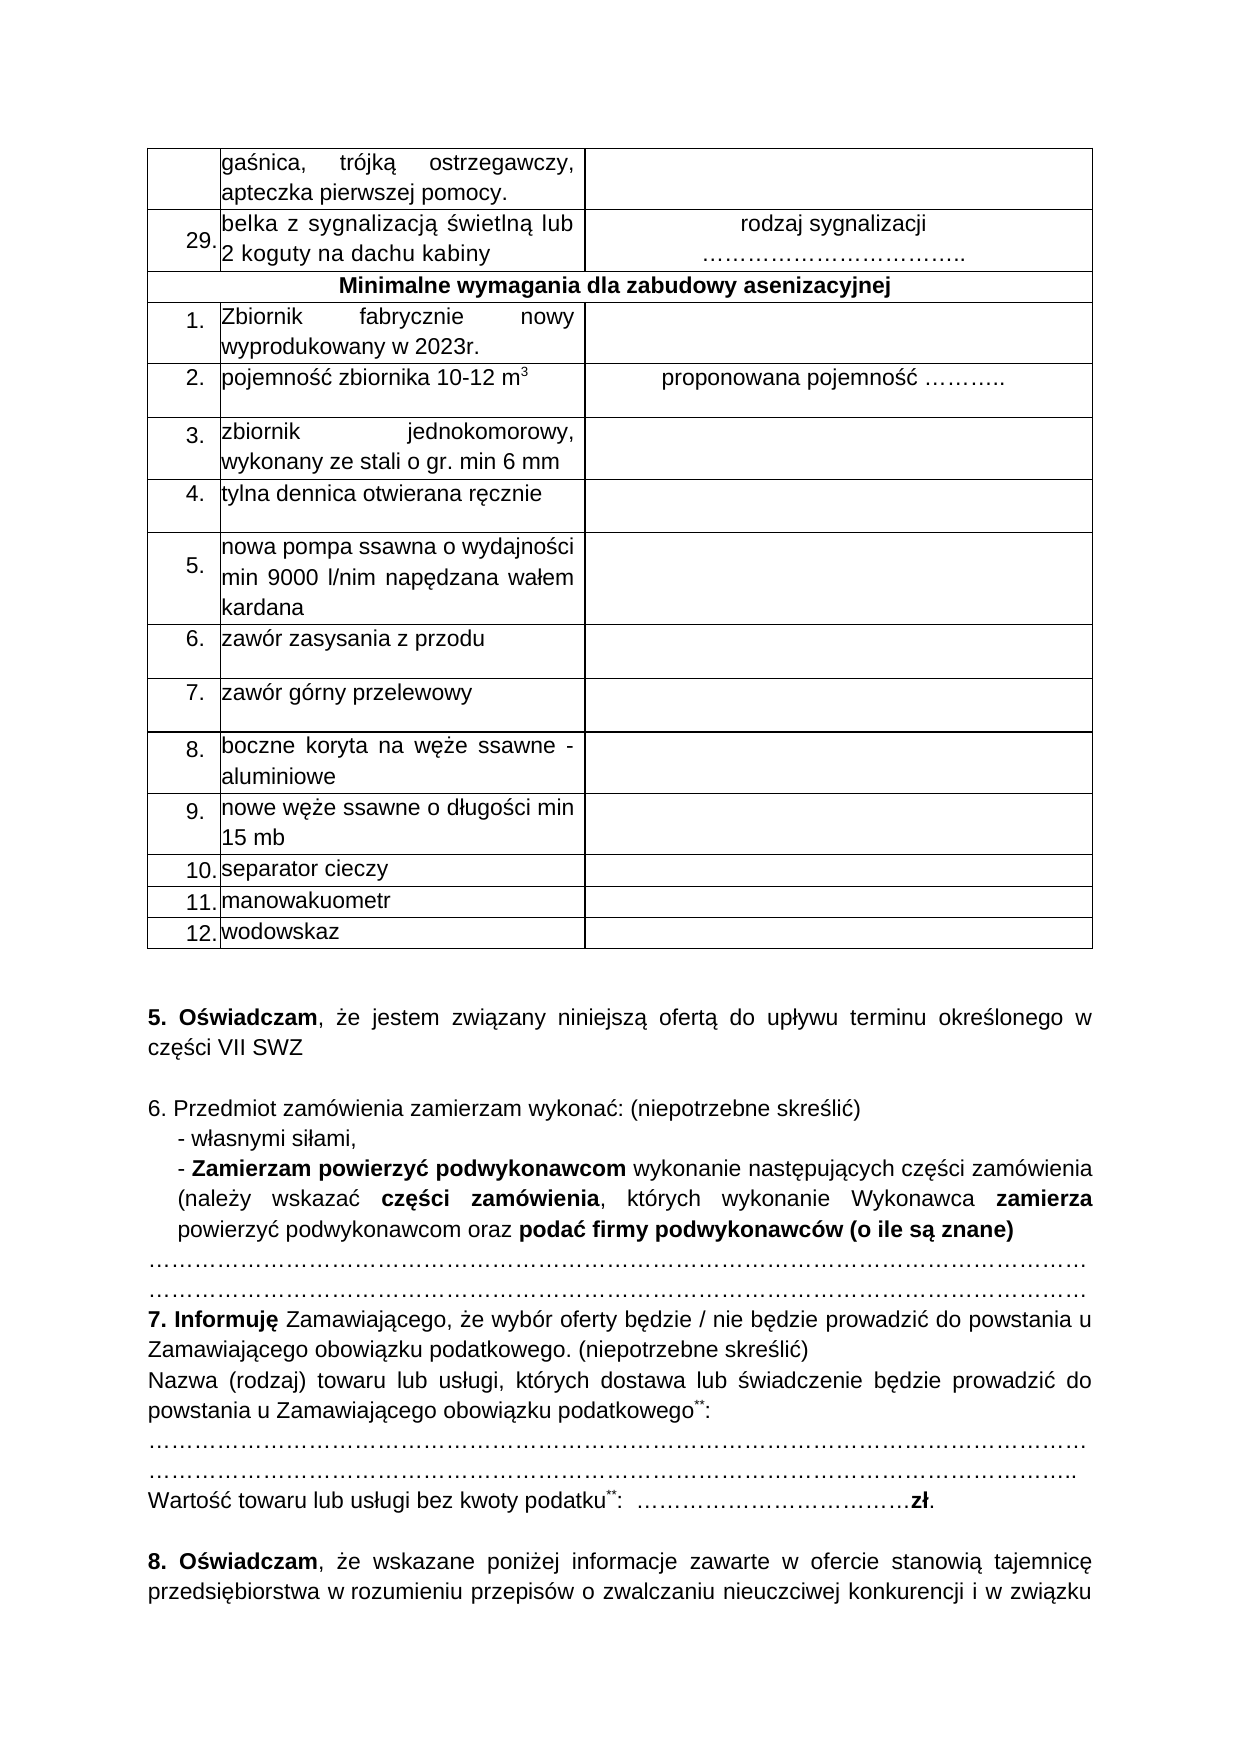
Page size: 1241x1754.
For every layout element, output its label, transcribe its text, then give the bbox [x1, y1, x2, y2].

table_cell [148, 733, 220, 793]
table_cell pojemność zbiornika 10-12 m3 [221, 364, 584, 417]
table_cell [586, 303, 1092, 363]
table_cell [148, 533, 220, 624]
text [148, 1548, 1093, 1604]
text 5. Oświadczam, że jestem związany niniejszą ofertą do upływu terminu określonego w części VII SWZ [148, 1004, 1093, 1061]
text 6. Przedmiot zamówienia zamierzam wykonać: (niepotrzebne skreślić) [148, 1095, 1093, 1121]
table_cell separator cieczy [221, 855, 584, 886]
table_cell proponowana pojemność ……….. [586, 364, 1092, 417]
table_cell [586, 733, 1092, 793]
text …………………………………………………………………………………………………………… [148, 1427, 1093, 1453]
table_cell [586, 418, 1092, 478]
text - własnymi siłami, [177, 1125, 1093, 1151]
table_cell [148, 855, 220, 886]
text - Zamierzam powierzyć podwykonawcom wykonanie następujących części zamówienia (należy wskazać części zamówienia, których wykonanie Wykonawca zamierza powierzyć podwykonawcom oraz podać firmy podwykonawców (o ile są znane) [177, 1155, 1093, 1242]
table_cell zawór górny przelewowy [221, 679, 584, 731]
table_cell [148, 679, 220, 731]
table_cell [148, 418, 220, 478]
table_cell [586, 887, 1092, 917]
table_cell [148, 918, 220, 948]
table_cell [586, 679, 1092, 731]
table_cell [148, 480, 220, 532]
text Wartość towaru lub usługi bez kwoty podatku**: ………………………………zł. [148, 1487, 1093, 1514]
table_cell belka z sygnalizacją świetlną lub 2 koguty na dachu kabiny [221, 210, 584, 271]
table_cell [586, 918, 1092, 948]
table_cell zawór zasysania z przodu [221, 625, 584, 678]
table_cell [148, 210, 220, 271]
table_cell nowe węże ssawne o długości min 15 mb [221, 794, 584, 854]
table_cell [586, 533, 1092, 624]
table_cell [221, 149, 584, 209]
table_cell [148, 887, 220, 917]
table_cell tylna dennica otwierana ręcznie [221, 480, 584, 532]
table_cell [148, 794, 220, 854]
text ………………………………………………………………………………………………………….. [148, 1457, 1093, 1483]
list …………………………………………………………………………………………………………… [148, 1276, 1093, 1302]
table_cell [586, 480, 1092, 532]
table_cell boczne koryta na węże ssawne - aluminiowe [221, 733, 584, 793]
list …………………………………………………………………………………………………………… [148, 1246, 1093, 1272]
table_cell wodowskaz [221, 918, 584, 948]
table_cell [148, 364, 220, 417]
text 7. Informuję Zamawiającego, że wybór oferty będzie / nie będzie prowadzić do powstania u Zamawiającego obowiązku podatkowego. (niepotrzebne skreślić) [148, 1306, 1093, 1363]
table_cell nowa pompa ssawna o wydajności min 9000 l/nim napędzana wałem kardana [221, 533, 584, 624]
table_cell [586, 149, 1092, 209]
table_cell [586, 625, 1092, 678]
table_cell [148, 149, 220, 209]
table_cell [148, 625, 220, 678]
table_cell Minimalne wymagania dla zabudowy asenizacyjnej [148, 272, 1092, 302]
table_cell manowakuometr [221, 887, 584, 917]
table_cell Zbiornik fabrycznie nowy wyprodukowany w 2023r. [221, 303, 584, 363]
text Nazwa (rodzaj) towaru lub usługi, których dostawa lub świadczenie będzie prowadzić do powstania u Zamawiającego obowiązku podatkowego**: [148, 1367, 1093, 1423]
table_cell [148, 303, 220, 363]
table_cell zbiornik jednokomorowy, wykonany ze stali o gr. min 6 mm [221, 418, 584, 478]
table_cell rodzaj sygnalizacji …………………………….. [586, 210, 1092, 271]
table_cell [586, 794, 1092, 854]
table_cell [586, 855, 1092, 886]
